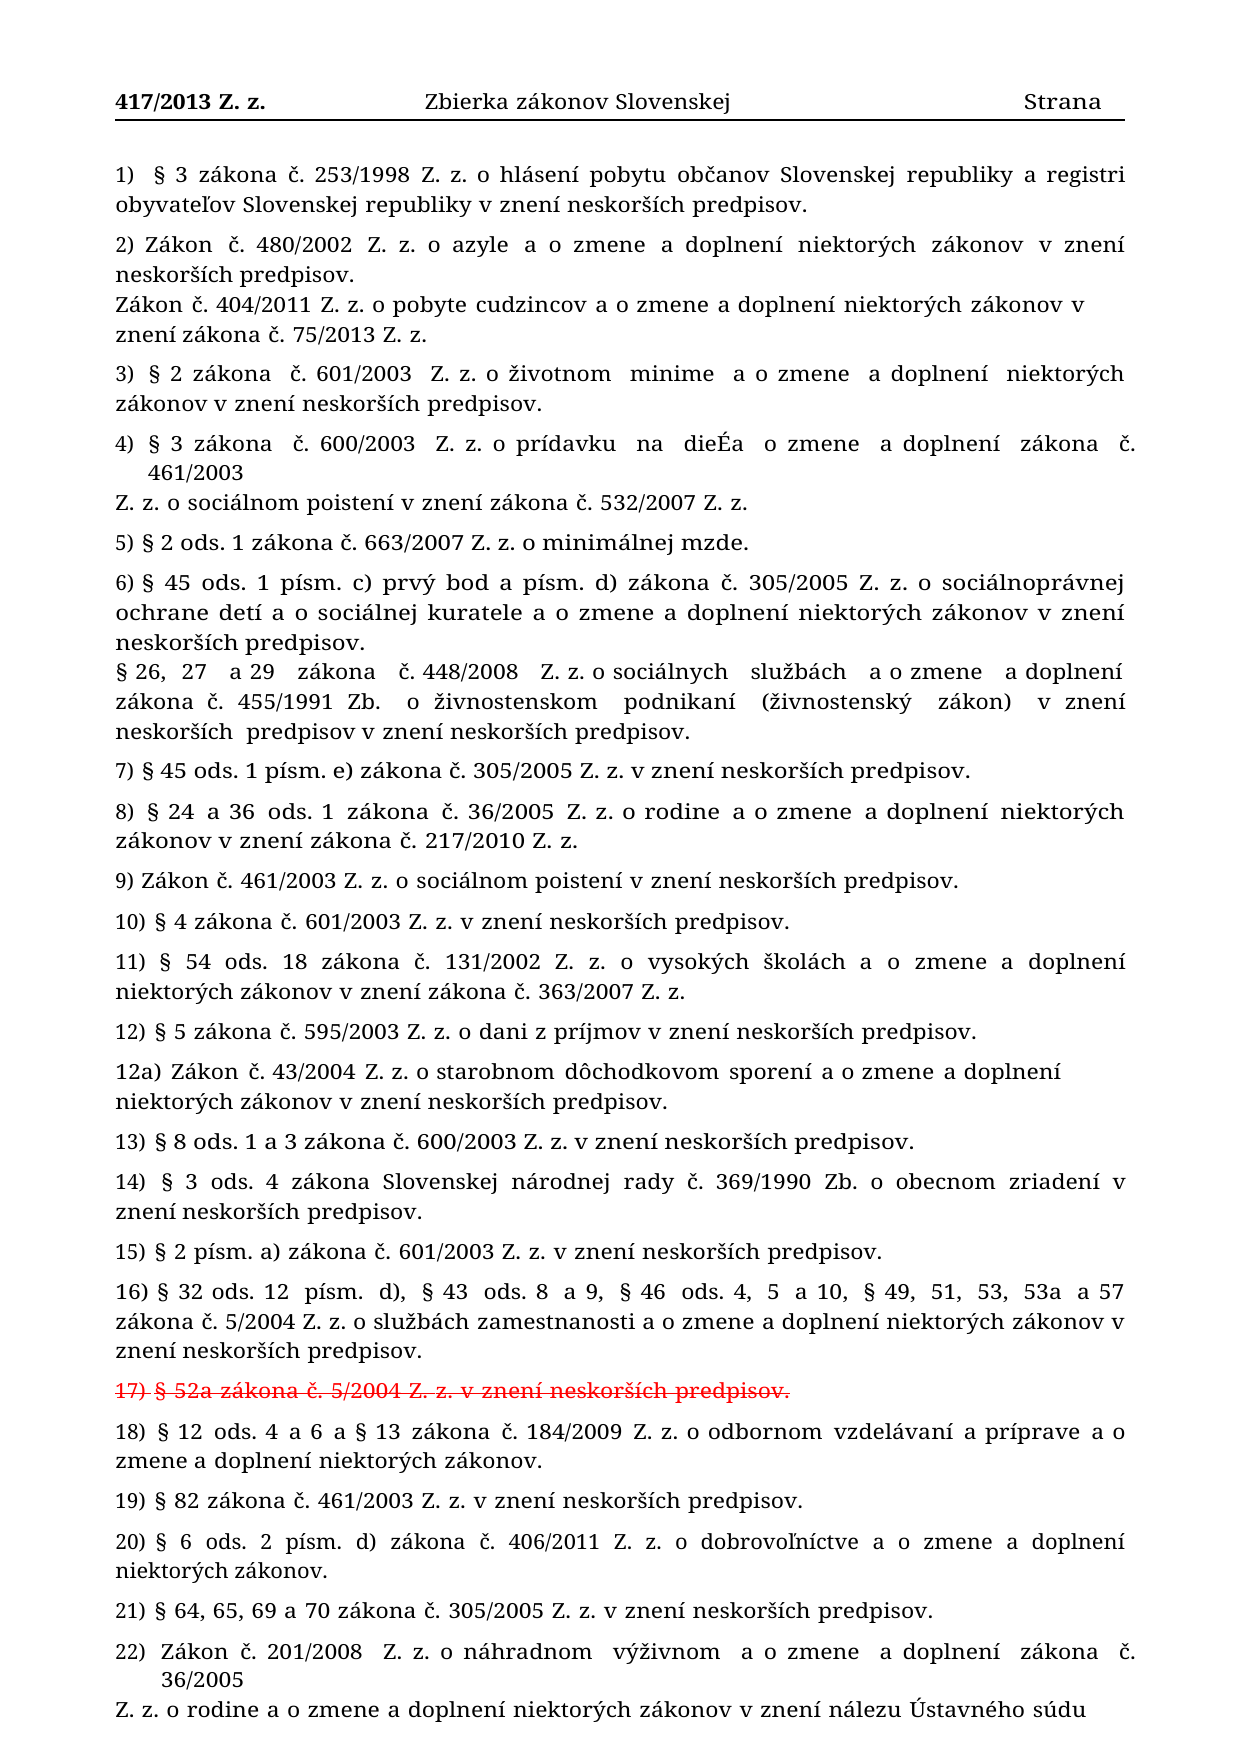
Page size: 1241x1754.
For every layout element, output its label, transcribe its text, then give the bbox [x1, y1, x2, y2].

list § 3 ods. 4 zákona Slovenskej národnej rady č. 369/1990 Zb. o obecnom zriadení v znení neskorších predpisov. [115, 1167, 1125, 1225]
list § 2 písm. a) zákona č. 601/2003 Z. z. v znení neskorších predpisov. [115, 1237, 1136, 1265]
list § 45 ods. 1 písm. c) prvý bod a písm. d) zákona č. 305/2005 Z. z. o sociálnoprávnej ochrane detí a o sociálnej kuratele a o zmene a doplnení niektorých zákonov v znení neskorších predpisov. [115, 568, 1125, 656]
list § 45 ods. 1 písm. e) zákona č. 305/2005 Z. z. v znení neskorších predpisov. [115, 757, 1136, 785]
list § 2 zákona č. 601/2003 Z. z. o životnom minime a o zmene a doplnení niektorých zákonov v znení neskorších predpisov. [115, 359, 1125, 418]
list § 2 ods. 1 zákona č. 663/2007 Z. z. o minimálnej mzde. [115, 528, 1136, 556]
list Zákon č. 201/2008 Z. z. o náhradnom výživnom a o zmene a doplnení zákona č. 36/2005 [115, 1637, 1136, 1694]
list § 5 zákona č. 595/2003 Z. z. o dani z príjmov v znení neskorších predpisov. [115, 1017, 1136, 1045]
text § 26, 27 a 29 zákona č. 448/2008 Z. z. o sociálnych službách a o zmene a doplnení zákona č. 455/1991 Zb. o živnostenskom podnikaní (živnostenský zákon) v znení neskorších predpisov v znení neskorších predpisov. [115, 657, 1125, 745]
list § 8 ods. 1 a 3 zákona č. 600/2003 Z. z. v znení neskorších predpisov. [115, 1127, 1136, 1155]
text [115, 1695, 1126, 1723]
list § 6 ods. 2 písm. d) zákona č. 406/2011 Z. z. o dobrovoľníctve a o zmene a doplnení niektorých zákonov. [115, 1527, 1125, 1585]
list Zákon č. 461/2003 Z. z. o sociálnom poistení v znení neskorších predpisov. [115, 867, 1136, 895]
text Z. z. o sociálnom poistení v znení zákona č. 532/2007 Z. z. [115, 488, 1136, 516]
text Zákon č. 404/2011 Z. z. o pobyte cudzincov a o zmene a doplnení niektorých zákonov v znení zákona č. 75/2013 Z. z. [115, 290, 1136, 348]
list § 54 ods. 18 zákona č. 131/2002 Z. z. o vysokých školách a o zmene a doplnení niektorých zákonov v znení zákona č. 363/2007 Z. z. [115, 947, 1125, 1005]
text 16) § 32 ods. 12 písm. d), § 43 ods. 8 a 9, § 46 ods. 4, 5 a 10, § 49, 51, 53, 53a a 57 zákona č. 5/2004 Z. z. o službách zamestnanosti a o zmene a doplnení niektorých zákonov v znení neskorších predpisov. [115, 1277, 1125, 1365]
list § 3 zákona č. 253/1998 Z. z. o hlásení pobytu občanov Slovenskej republiky a registri obyvateľov Slovenskej republiky v znení neskorších predpisov. [115, 161, 1125, 219]
list § 3 zákona č. 600/2003 Z. z. o prídavku na dieÉa o zmene a doplnení zákona č. 461/2003 [115, 429, 1136, 486]
list § 24 a 36 ods. 1 zákona č. 36/2005 Z. z. o rodine a o zmene a doplnení niektorých zákonov v znení zákona č. 217/2010 Z. z. [115, 797, 1125, 855]
list § 4 zákona č. 601/2003 Z. z. v znení neskorších predpisov. [115, 907, 1136, 935]
list Zákon č. 480/2002 Z. z. o azyle a o zmene a doplnení niektorých zákonov v znení neskorších predpisov. [115, 230, 1125, 289]
list § 64, 65, 69 a 70 zákona č. 305/2005 Z. z. v znení neskorších predpisov. [115, 1597, 1136, 1625]
list § 12 ods. 4 a 6 a § 13 zákona č. 184/2009 Z. z. o odbornom vzdelávaní a príprave a o zmene a doplnení niektorých zákonov. [115, 1417, 1125, 1475]
list § 82 zákona č. 461/2003 Z. z. v znení neskorších predpisov. [115, 1487, 1136, 1515]
text 12a) Zákon č. 43/2004 Z. z. o starobnom dôchodkovom sporení a o zmene a doplnení niektorých zákonov v znení neskorších predpisov. [115, 1057, 1126, 1115]
list § 52a zákona č. 5/2004 Z. z. v znení neskorších predpisov. [115, 1377, 1136, 1405]
